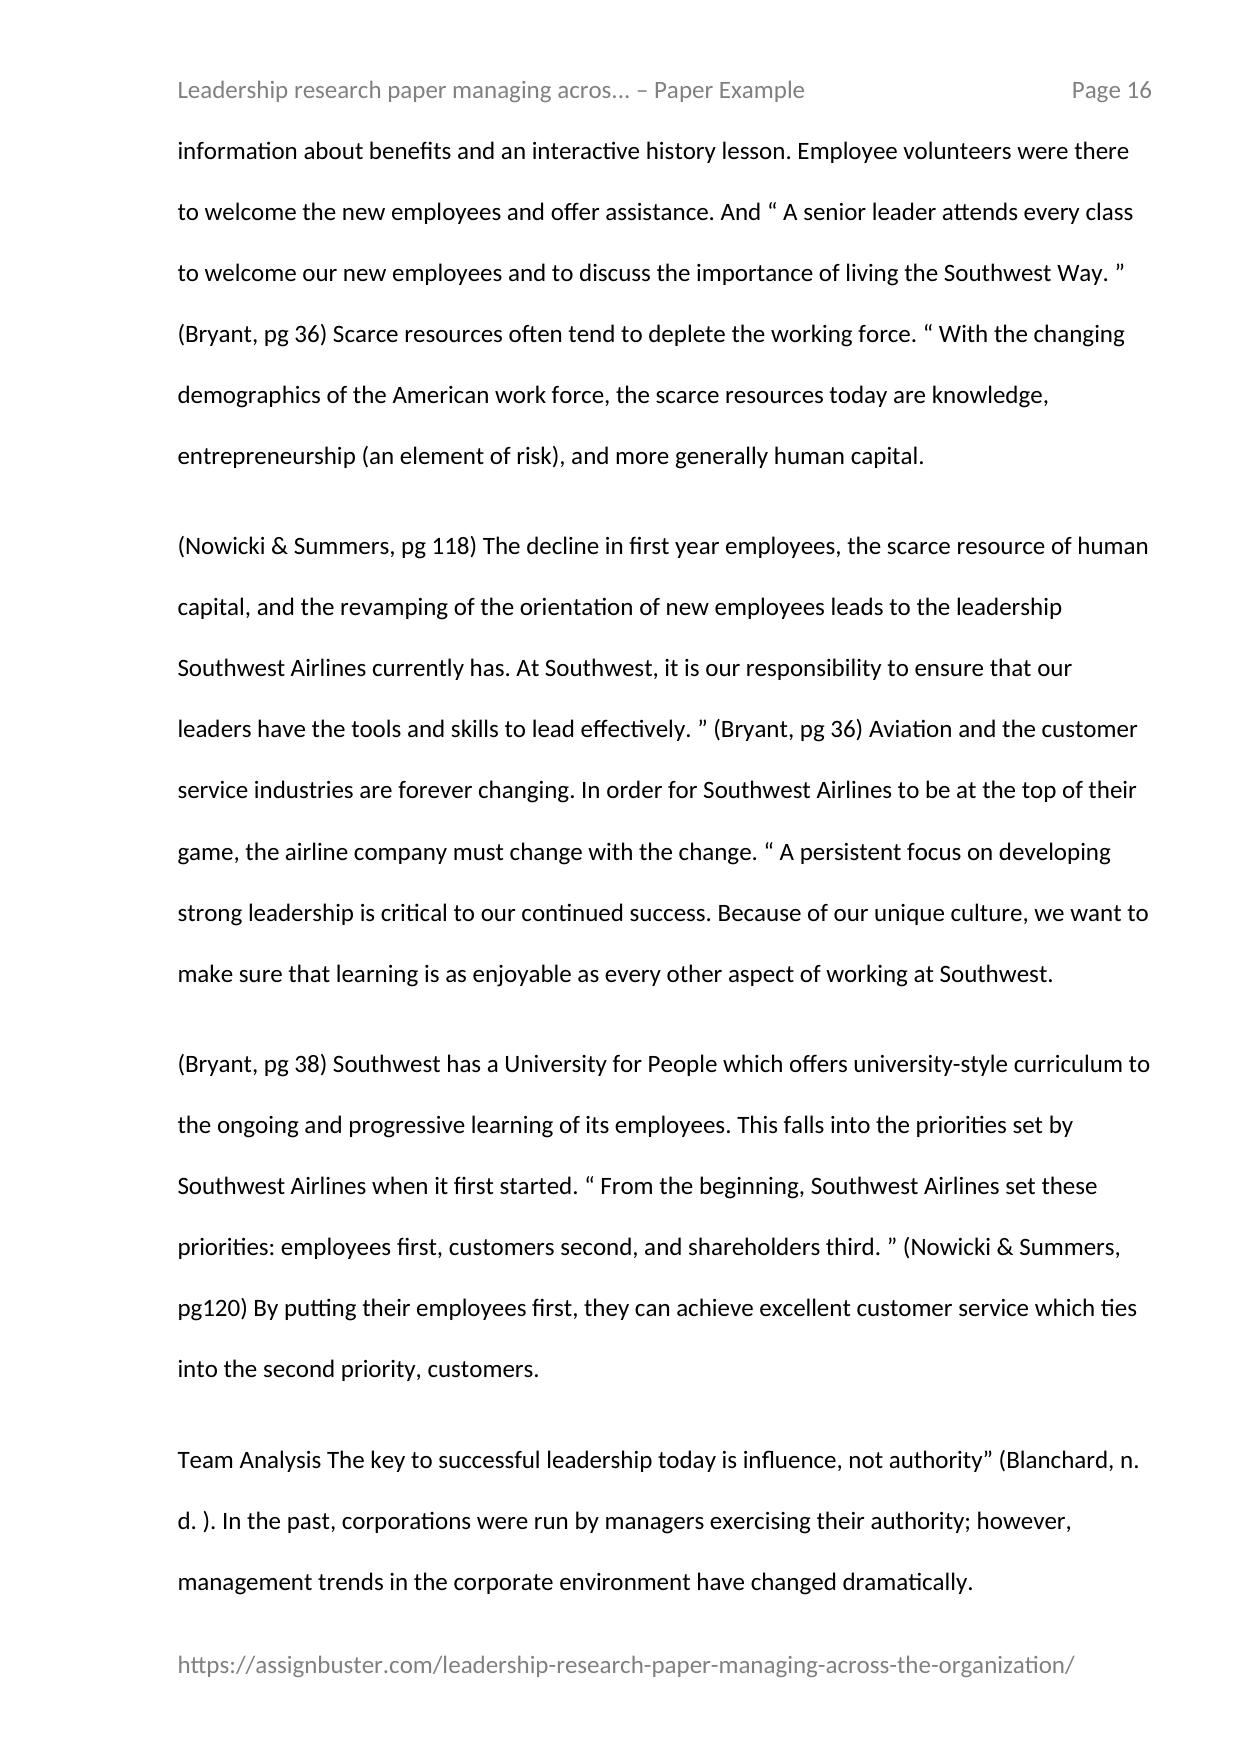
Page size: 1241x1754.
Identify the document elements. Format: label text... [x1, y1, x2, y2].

text Team Analysis The key to successful leadership today is influence, not authority” (Blanchard, n. d. ). In the past, corporations were run by managers exercising their authority; however, management trends in the corporate environment have changed dramatically. [177, 1444, 1152, 1597]
text (Bryant, pg 38) Southwest has a University for People which offers university-style curriculum to the ongoing and progressive learning of its employees. This falls into the priorities set by Southwest Airlines when it first started. “ From the beginning, Southwest Airlines set these priorities: employees first, customers second, and shareholders third. ” (Nowicki & Summers, pg120) By putting their employees first, they can achieve excellent customer service which ties into the second priority, customers. [177, 1048, 1152, 1384]
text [177, 135, 1152, 471]
text (Nowicki & Summers, pg 118) The decline in first year employees, the scarce resource of human capital, and the revamping of the orientation of new employees leads to the leadership Southwest Airlines currently has. At Southwest, it is our responsibility to ensure that our leaders have the tools and skills to lead effectively. ” (Bryant, pg 36) Aviation and the customer service industries are forever changing. In order for Southwest Airlines to be at the top of their game, the airline company must change with the change. “ A persistent focus on developing strong leadership is critical to our continued success. Because of our unique culture, we want to make sure that learning is as enjoyable as every other aspect of working at Southwest. [177, 531, 1152, 988]
